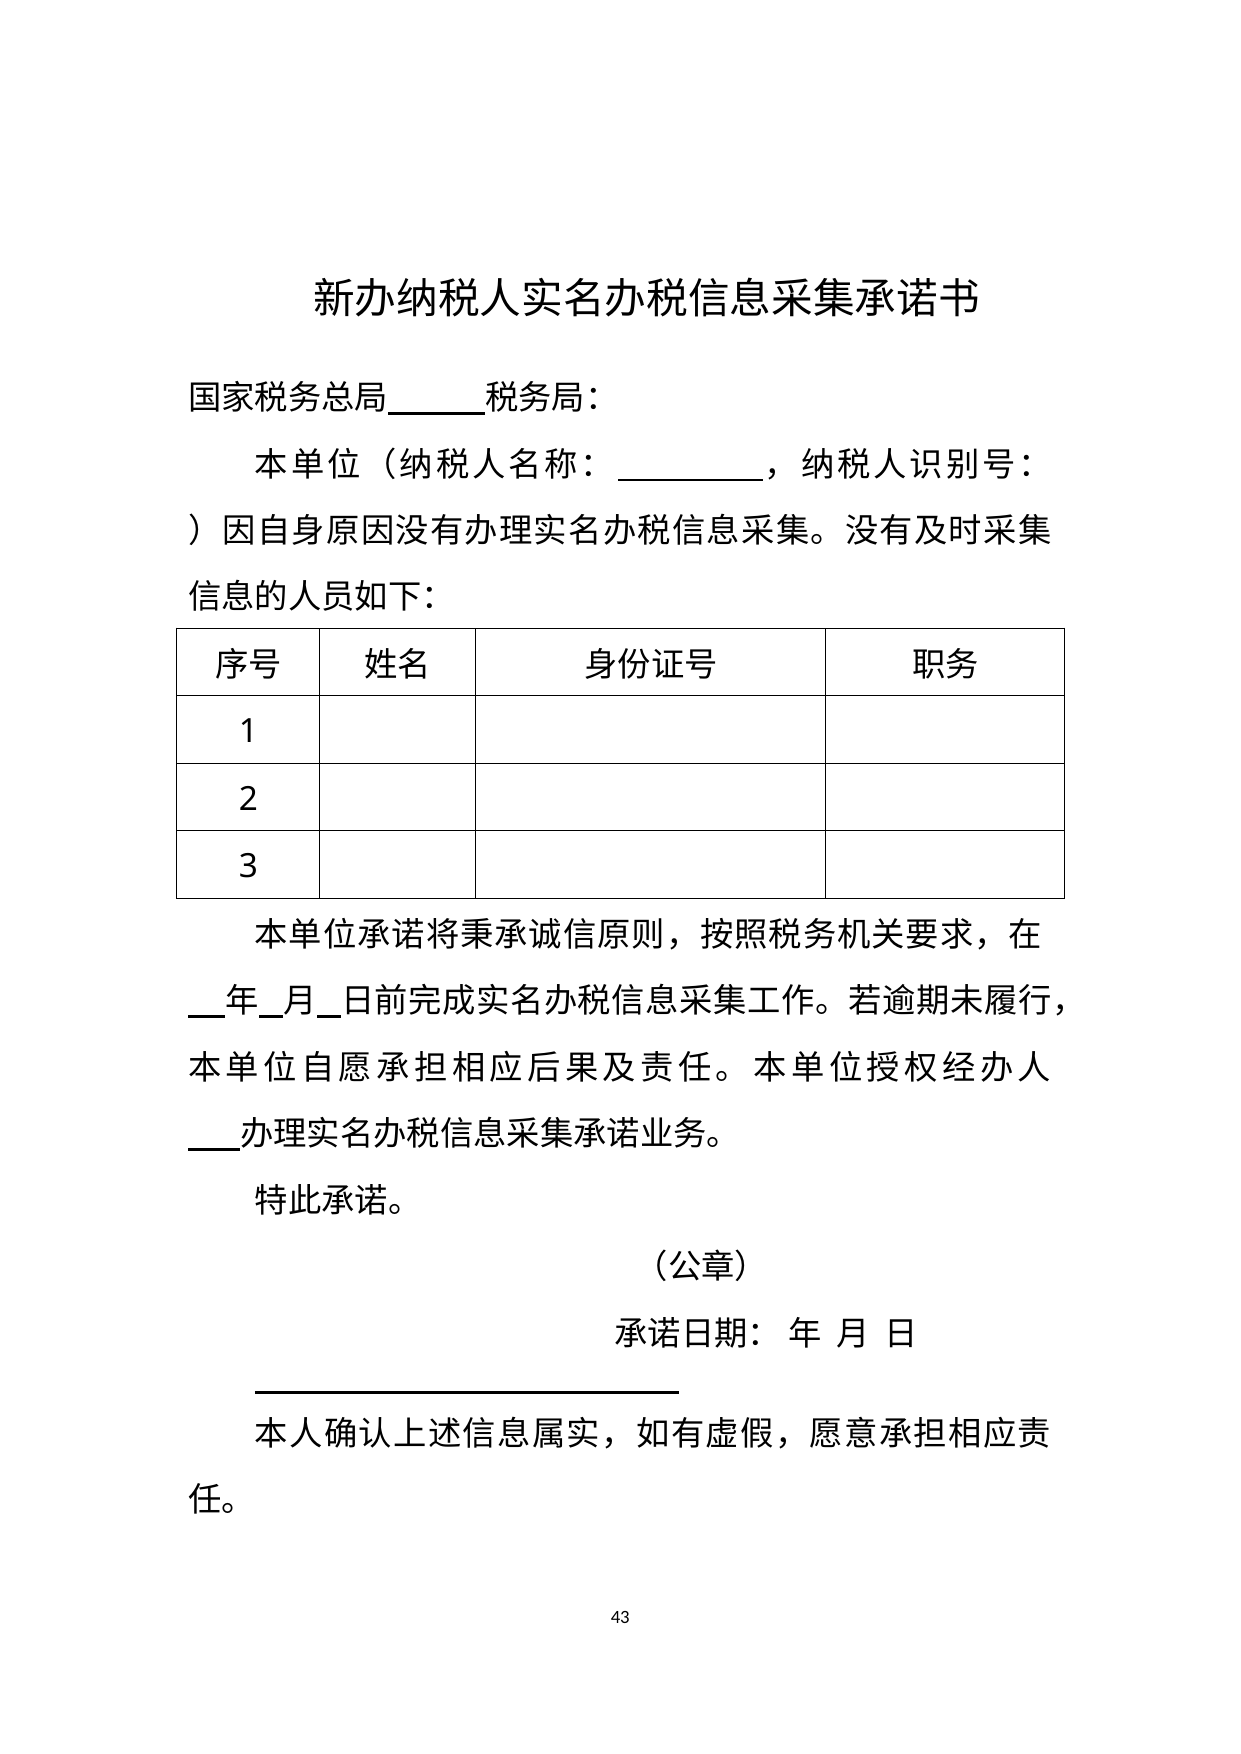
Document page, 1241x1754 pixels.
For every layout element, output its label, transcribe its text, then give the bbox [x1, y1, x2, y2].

text 国家税务总局 税务局： [188, 362, 1052, 428]
table_cell [826, 696, 1064, 763]
table_header 姓名 [320, 629, 475, 695]
table_cell [826, 831, 1064, 898]
table_cell 1 [177, 696, 319, 763]
text 特此承诺。 [188, 1164, 1052, 1231]
text 承诺日期： 年 月 日 [188, 1297, 1052, 1364]
table_cell [476, 764, 825, 830]
text 本单位（纳税人名称： ，纳税人识别号： ）因自身原因没有办理实名办税信息采集。没有及时采集信息的人员如下： [188, 428, 1052, 628]
table_cell 3 [177, 831, 319, 898]
table_cell [476, 696, 825, 763]
text （公章） [188, 1231, 1052, 1297]
table_header 身份证号 [476, 629, 825, 695]
table_cell 2 [177, 764, 319, 830]
table_cell [320, 764, 475, 830]
text 本人确认上述信息属实，如有虚假，愿意承担相应责任。 [188, 1397, 1052, 1530]
table_cell [320, 696, 475, 763]
text 新办纳税人实名办税信息采集承诺书 [188, 262, 1052, 329]
table_cell [476, 831, 825, 898]
text 办理实名办税信息采集承诺业务。 [188, 1098, 1052, 1164]
table_header 序号 [177, 629, 319, 695]
table_cell [826, 764, 1064, 830]
table_cell [320, 831, 475, 898]
text 本单位承诺将秉承诚信原则，按照税务机关要求，在 [188, 899, 1052, 965]
text 年 月 日前完成实名办税信息采集工作。若逾期未履行，本单位自愿承担相应后果及责任。本单位授权经办人 [188, 965, 1052, 1098]
table_header 职务 [826, 629, 1064, 695]
